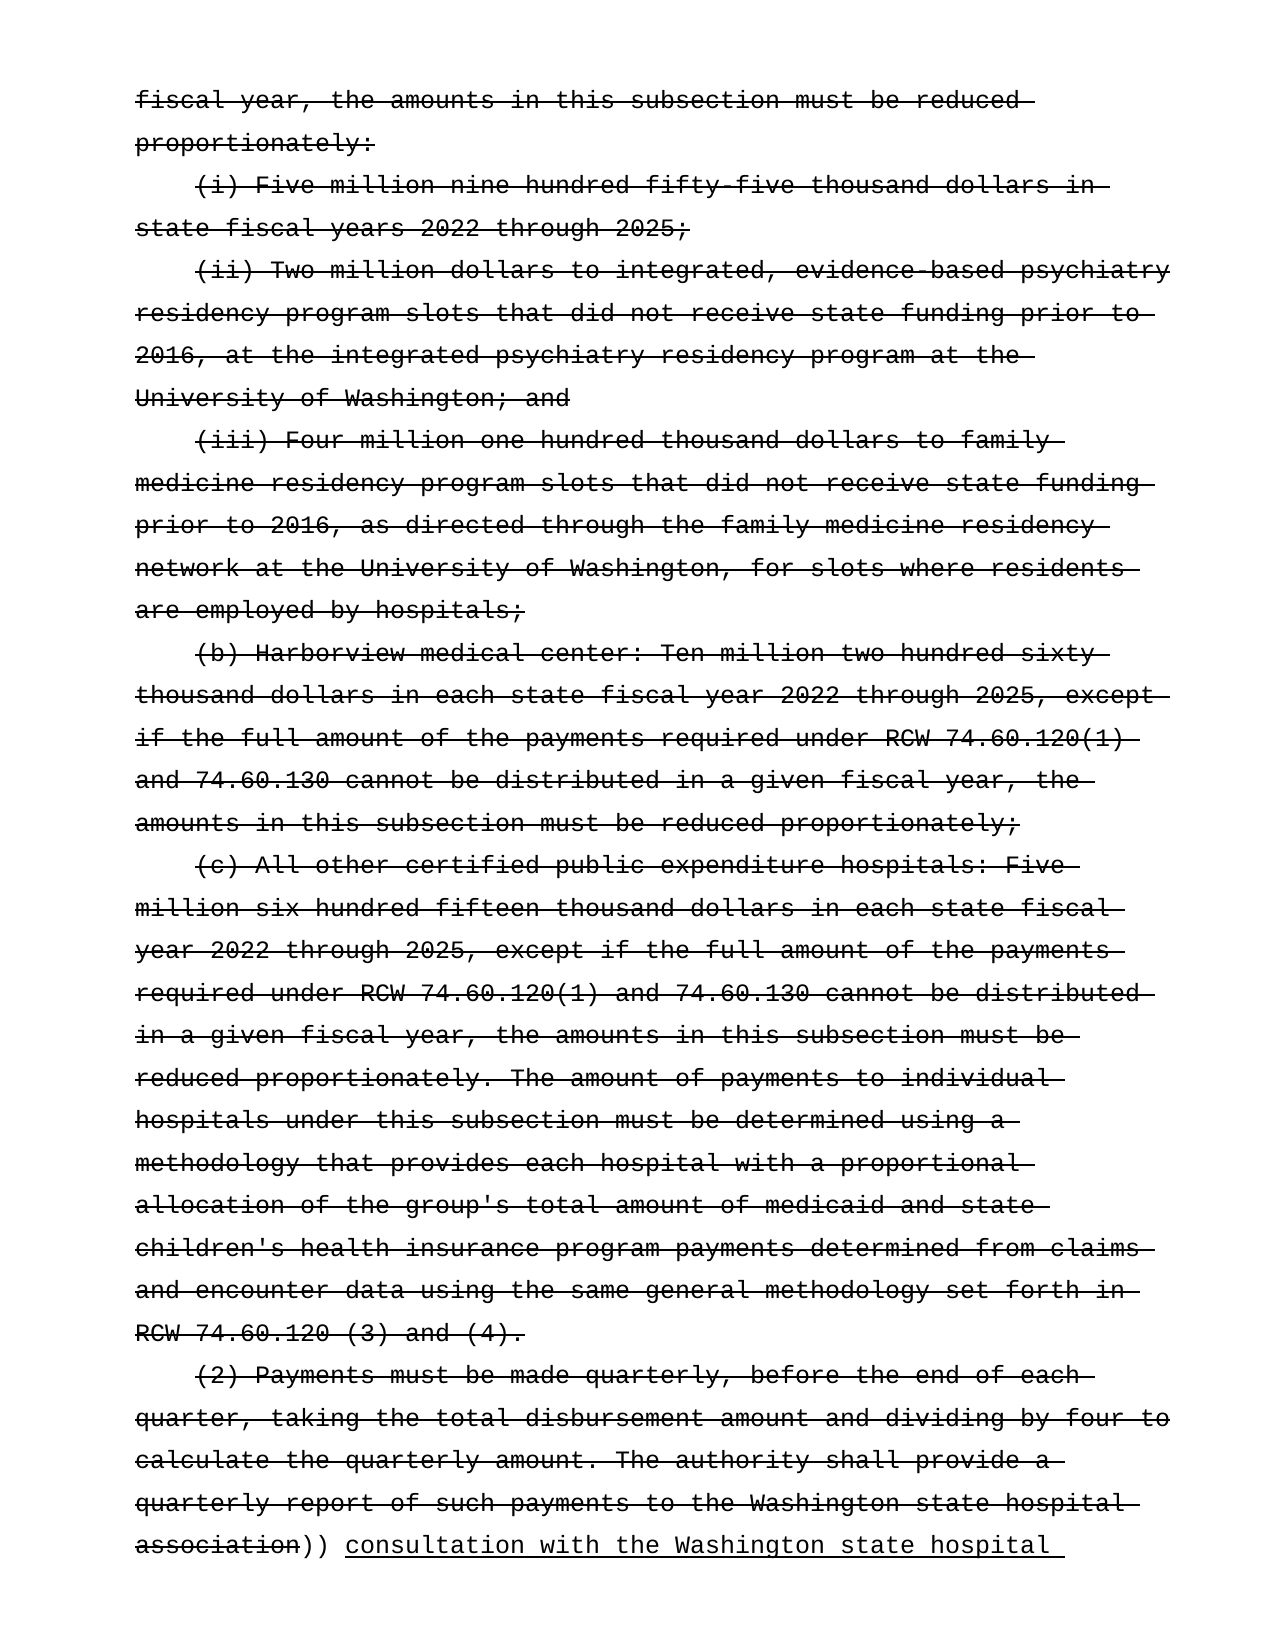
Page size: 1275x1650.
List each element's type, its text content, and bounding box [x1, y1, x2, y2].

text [135, 1421, 1170, 1562]
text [135, 75, 1170, 160]
text (iii) Four million one hundred thousand dollars to family medicine residency program slots that did not receive state funding prior to 2016, as directed through the family medicine residency network at the University of Washington, for slots where residents are employed by hospitals; [135, 415, 1170, 627]
text (c) All other certified public expenditure hospitals: Five million six hundred fifteen thousand dollars in each state fiscal year 2022 through 2025, except if the full amount of the payments required under RCW 74.60.120(1) and 74.60.130 cannot be distributed in a given fiscal year, the amounts in this subsection must be reduced proportionately. The amount of payments to individual hospitals under this subsection must be determined using a methodology that provides each hospital with a proportional allocation of the group's total amount of medicaid and state children's health insurance program payments determined from claims and encounter data using the same general methodology set forth in RCW 74.60.120 (3) and (4). [135, 840, 1170, 1350]
text (ii) Two million dollars to integrated, evidence-based psychiatry residency program slots that did not receive state funding prior to 2016, at the integrated psychiatry residency program at the University of Washington; and [135, 245, 1170, 415]
text (b) Harborview medical center: Ten million two hundred sixty thousand dollars in each state fiscal year 2022 through 2025, except if the full amount of the payments required under RCW 74.60.120(1) and 74.60.130 cannot be distributed in a given fiscal year, the amounts in this subsection must be reduced proportionately; [135, 698, 1170, 840]
text (b) Harborview medical center: Ten million two hundred sixty thousand dollars in each state fiscal year 2022 through 2025, except if the full amount of the payments required under RCW 74.60.120(1) and 74.60.130 cannot be distributed in a given fiscal year, the amounts in this subsection must be reduced proportionately; [135, 627, 1170, 696]
text (i) Five million nine hundred fifty-five thousand dollars in state fiscal years 2022 through 2025; [135, 160, 1170, 245]
